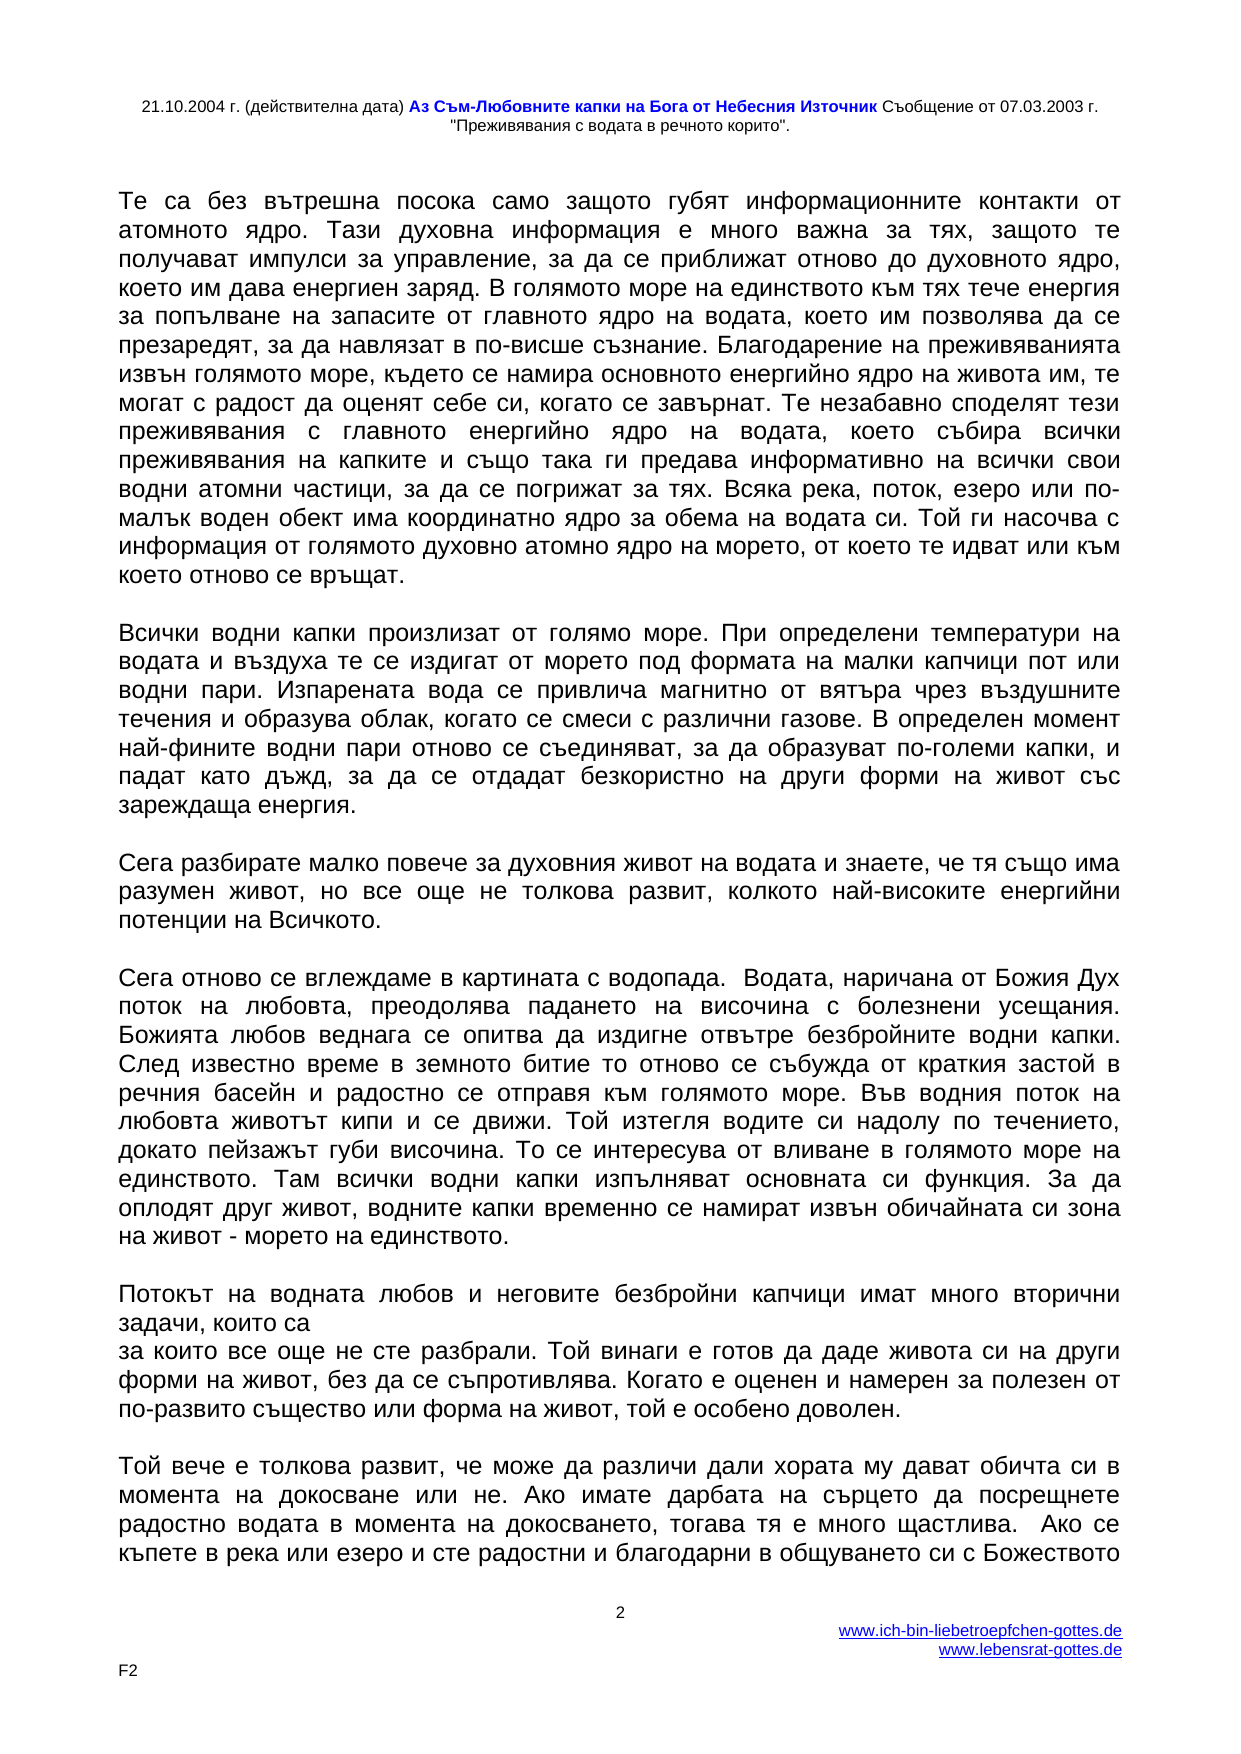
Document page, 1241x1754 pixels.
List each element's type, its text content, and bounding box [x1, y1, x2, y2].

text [118, 1451, 1122, 1566]
text Всички водни капки произлизат от голямо море. При определени температури на водата и въздуха те се издигат от морето под формата на малки капчици пот или водни пари. Изпарената вода се привлича магнитно от вятъра чрез въздушните течения и образува облак, когато се смеси с различни газове. В определен момент най-фините водни пари отново се съединяват, за да образуват по-големи капки, и падат като дъжд, за да се отдадат безкористно на други форми на живот със зареждаща енергия. [118, 617, 1122, 819]
text Сега отново се вглеждаме в картината с водопада. Водата, наричана от Божия Дух поток на любовта, преодолява падането на височина с болезнени усещания. Божията любов веднага се опитва да издигне отвътре безбройните водни капки. След известно време в земното битие то отново се събужда от краткия застой в речния басейн и радостно се отправя към голямото море. Във водния поток на любовта животът кипи и се движи. Той изтегля водите си надолу по течението, докато пейзажът губи височина. То се интересува от вливане в голямото море на единството. Там всички водни капки изпълняват основната си функция. За да оплодят друг живот, водните капки временно се намират извън обичайната си зона на живот - морето на единството. [118, 962, 1122, 1250]
text Сега разбирате малко повече за духовния живот на водата и знаете, че тя също има разумен живот, но все още не толкова развит, колкото най-високите енергийни потенции на Всичкото. [118, 847, 1122, 934]
text Те са без вътрешна посока само защото губят информационните контакти от атомното ядро. Тази духовна информация е много важна за тях, защото те получават импулси за управление, за да се приближат отново до духовното ядро, което им дава енергиен заряд. В голямото море на единството към тях тече енергия за попълване на запасите от главното ядро на водата, което им позволява да се презаредят, за да навлязат в по-висше съзнание. Благодарение на преживяванията извън голямото море, където се намира основното енергийно ядро на живота им, те могат с радост да оценят себе си, когато се завърнат. Те незабавно споделят тези преживявания с главното енергийно ядро на водата, което събира всички преживявания на капките и също така ги предава информативно на всички свои водни атомни частици, за да се погрижат за тях. Всяка река, поток, езеро или по-малък воден обект има координатно ядро за обема на водата си. Той ги насочва с информация от голямото духовно атомно ядро на морето, от което те идват или към което отново се връщат. [118, 186, 1122, 589]
text Потокът на водната любов и неговите безбройни капчици имат много вторични задачи, които са [118, 1279, 1122, 1336]
text за които все още не сте разбрали. Той винаги е готов да даде живота си на други форми на живот, без да се съпротивлява. Когато е оценен и намерен за полезен от по-развито същество или форма на живот, той е особено доволен. [118, 1336, 1122, 1422]
